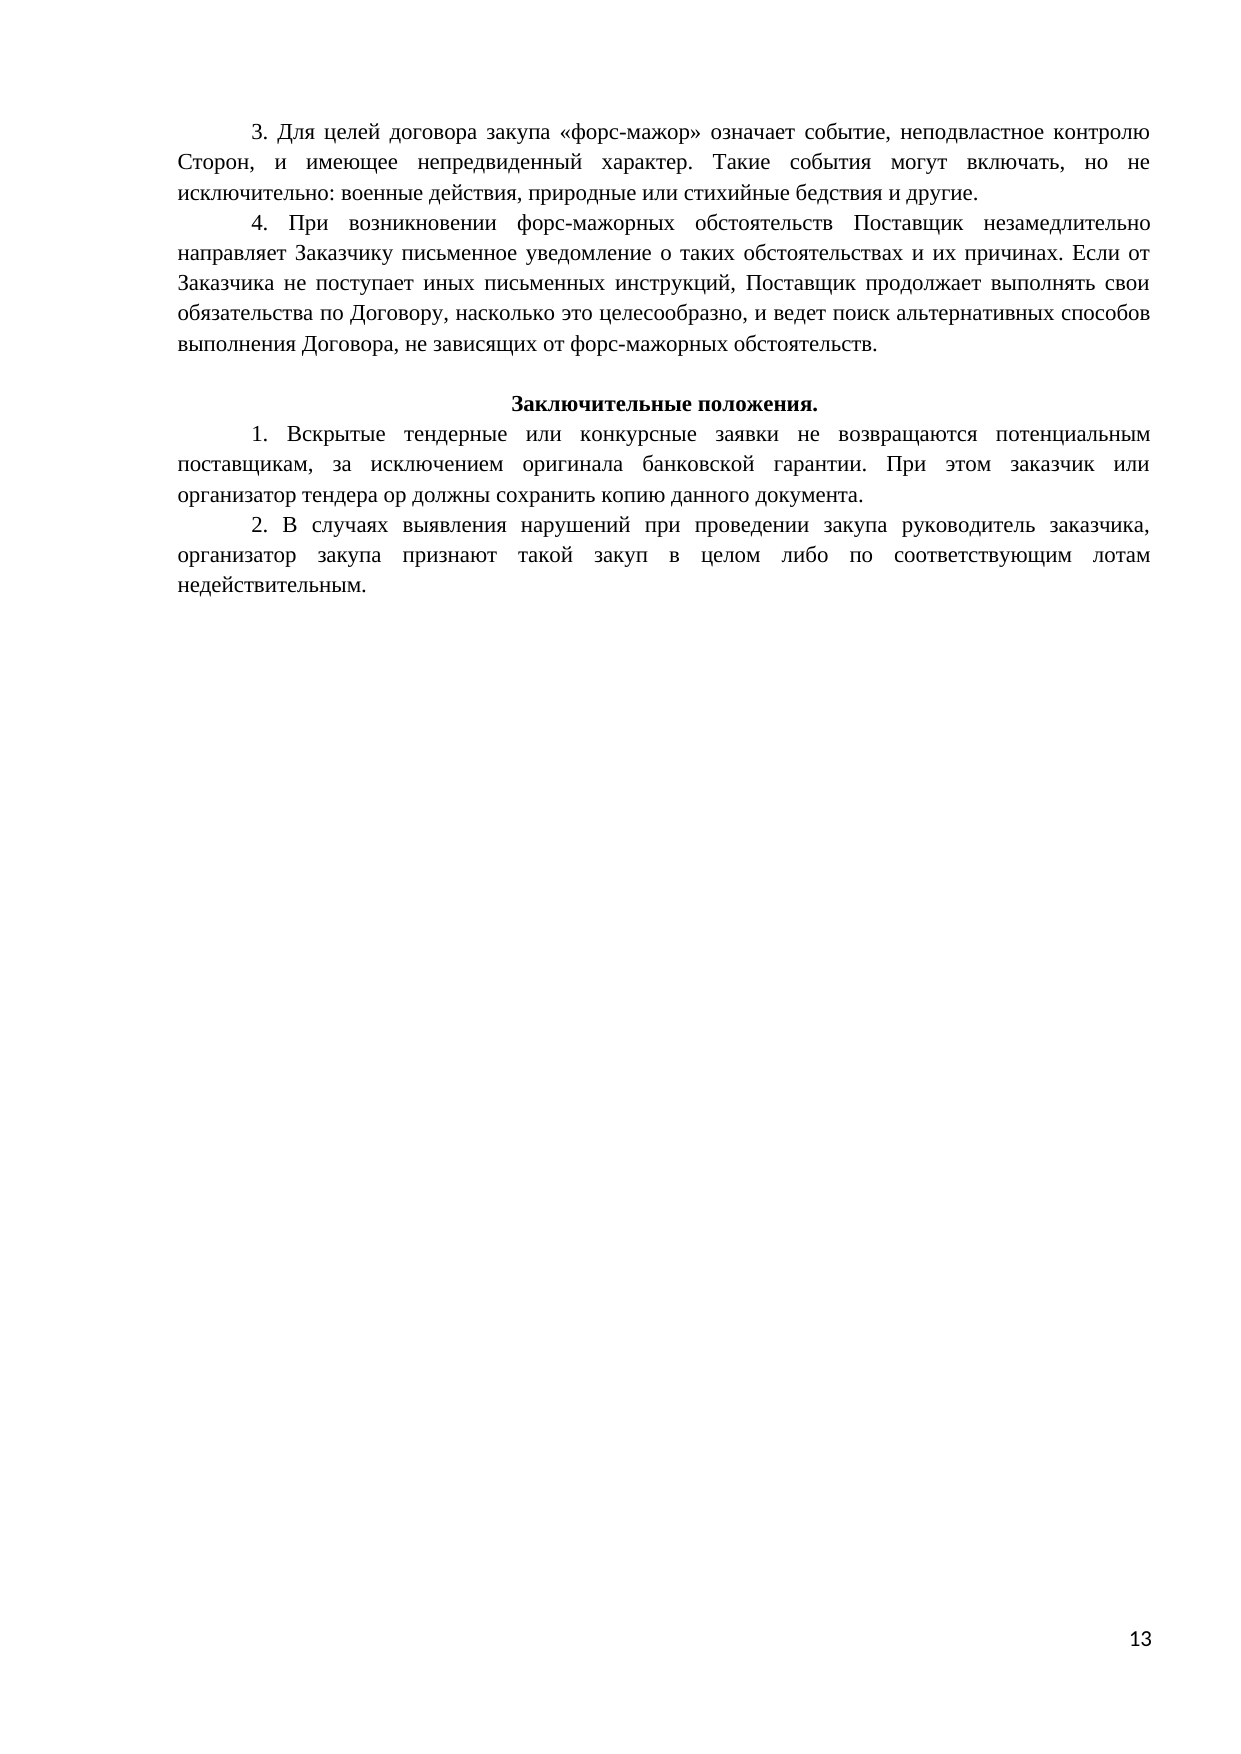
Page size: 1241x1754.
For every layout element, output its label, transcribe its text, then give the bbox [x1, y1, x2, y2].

text 2. В случаях выявления нарушений при проведении закупа руководитель заказчика, организатор закупа признают такой закуп в целом либо по соответствующим лотам недействительным. [177, 511, 1152, 598]
text 1. Вскрытые тендерные или конкурсные заявки не возвращаются потенциальным поставщикам, за исключением оригинала банковской гарантии. При этом заказчик или организатор тендера ор должны сохранить копию данного документа. [177, 420, 1152, 507]
text Заключительные положения. [177, 390, 1152, 416]
text 3. Для целей договора закупа «форс-мажор» означает событие, неподвластное контролю Сторон, и имеющее непредвиденный характер. Такие события могут включать, но не исключительно: военные действия, природные или стихийные бедствия и другие. [177, 118, 1152, 205]
text 4. При возникновении форс-мажорных обстоятельств Поставщик незамедлительно направляет Заказчику письменное уведомление о таких обстоятельствах и их причинах. Если от Заказчика не поступает иных письменных инструкций, Поставщик продолжает выполнять свои обязательства по Договору, насколько это целесообразно, и ведет поиск альтернативных способов выполнения Договора, не зависящих от форс-мажорных обстоятельств. [177, 209, 1152, 356]
